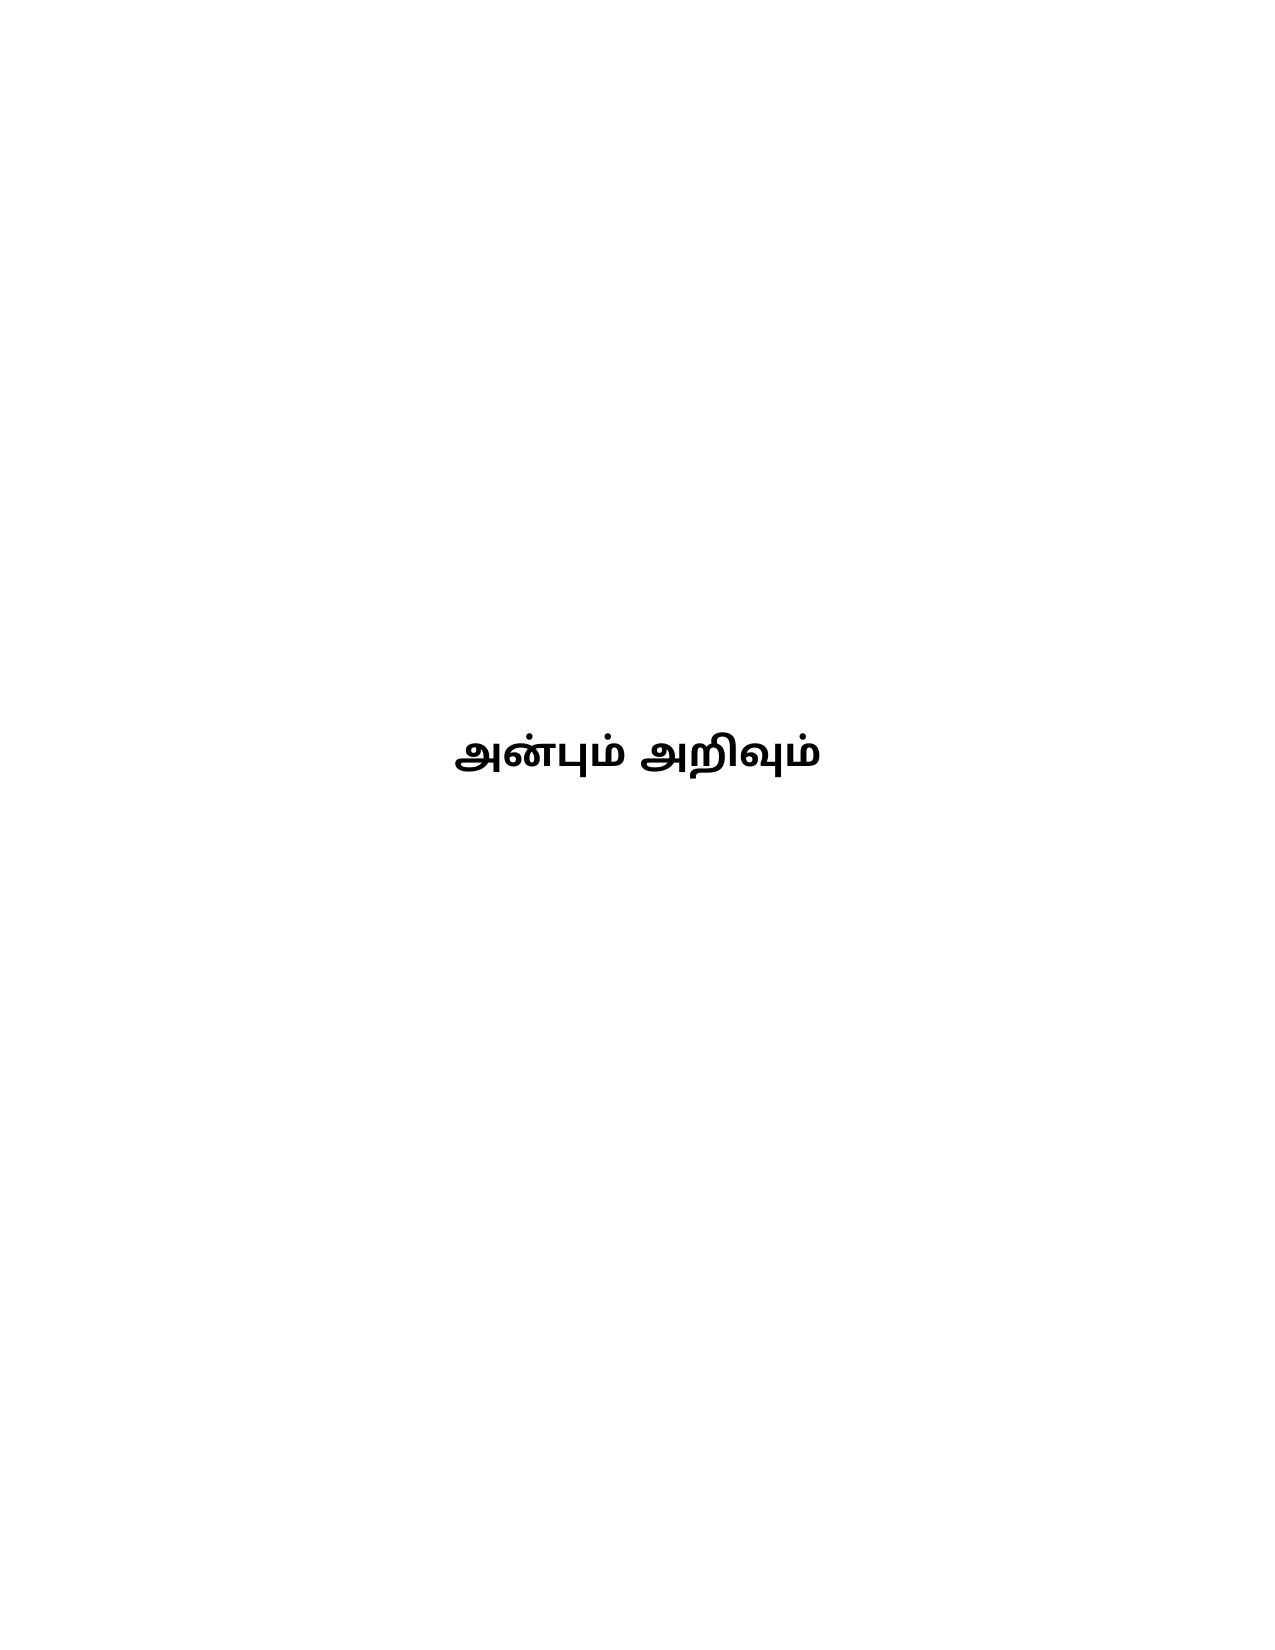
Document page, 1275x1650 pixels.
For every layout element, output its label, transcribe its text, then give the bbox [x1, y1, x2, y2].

text அன்பும் அறிவும் [150, 730, 1125, 776]
